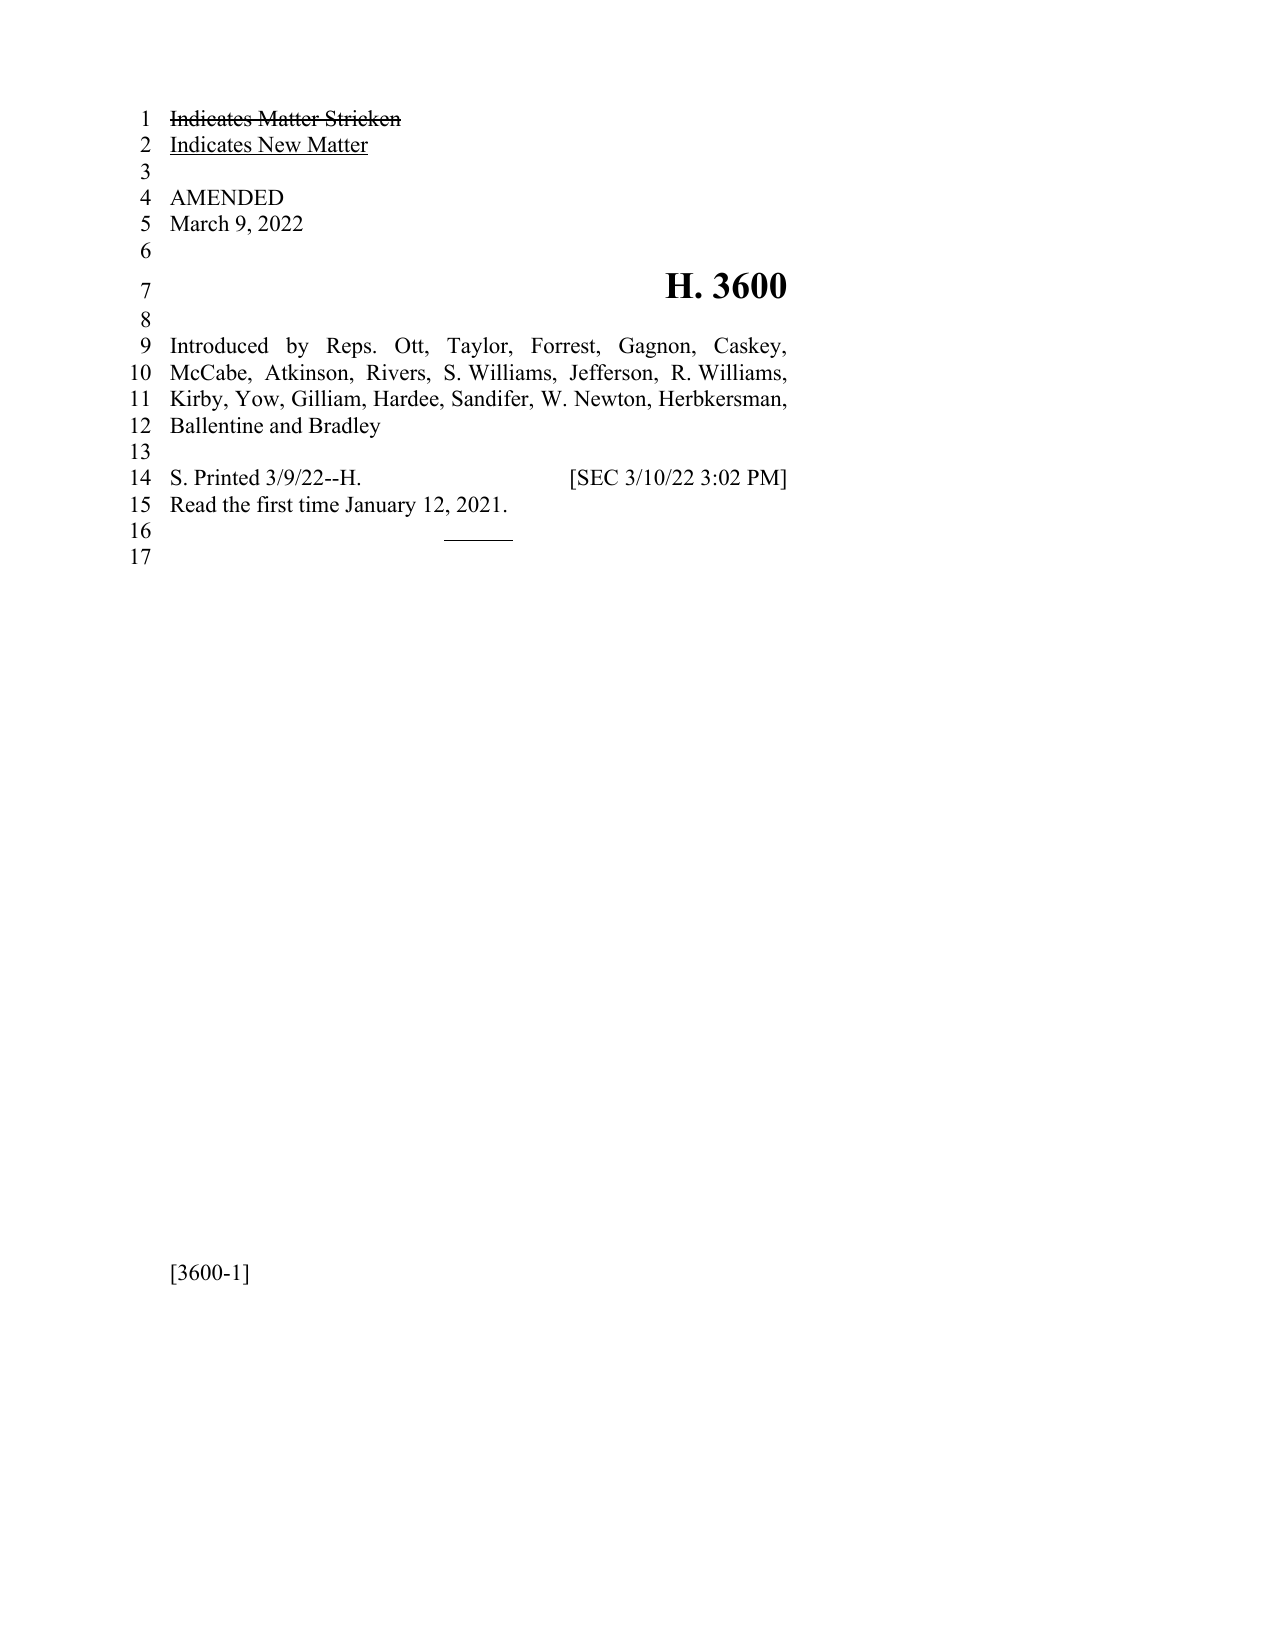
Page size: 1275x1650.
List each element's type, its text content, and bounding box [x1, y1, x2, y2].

text Indicates Matter Stricken [169, 105, 787, 131]
text AMENDED [169, 184, 787, 210]
text Read the first time January 12, 2021. [169, 491, 787, 517]
text Indicates New Matter [169, 131, 787, 158]
text H. 3600 [169, 263, 787, 306]
text S. Printed 3/9/22--H. [SEC 3/10/22 3:02 PM] [169, 464, 787, 491]
text March 9, 2022 [169, 210, 787, 237]
text Introduced by Reps. Ott, Taylor, Forrest, Gagnon, Caskey, McCabe, Atkinson, Rivers, S. Williams, Jefferson, R. Williams, Kirby, Yow, Gilliam, Hardee, Sandifer, W. Newton, Herbkersman, Ballentine and Bradley [169, 333, 787, 438]
